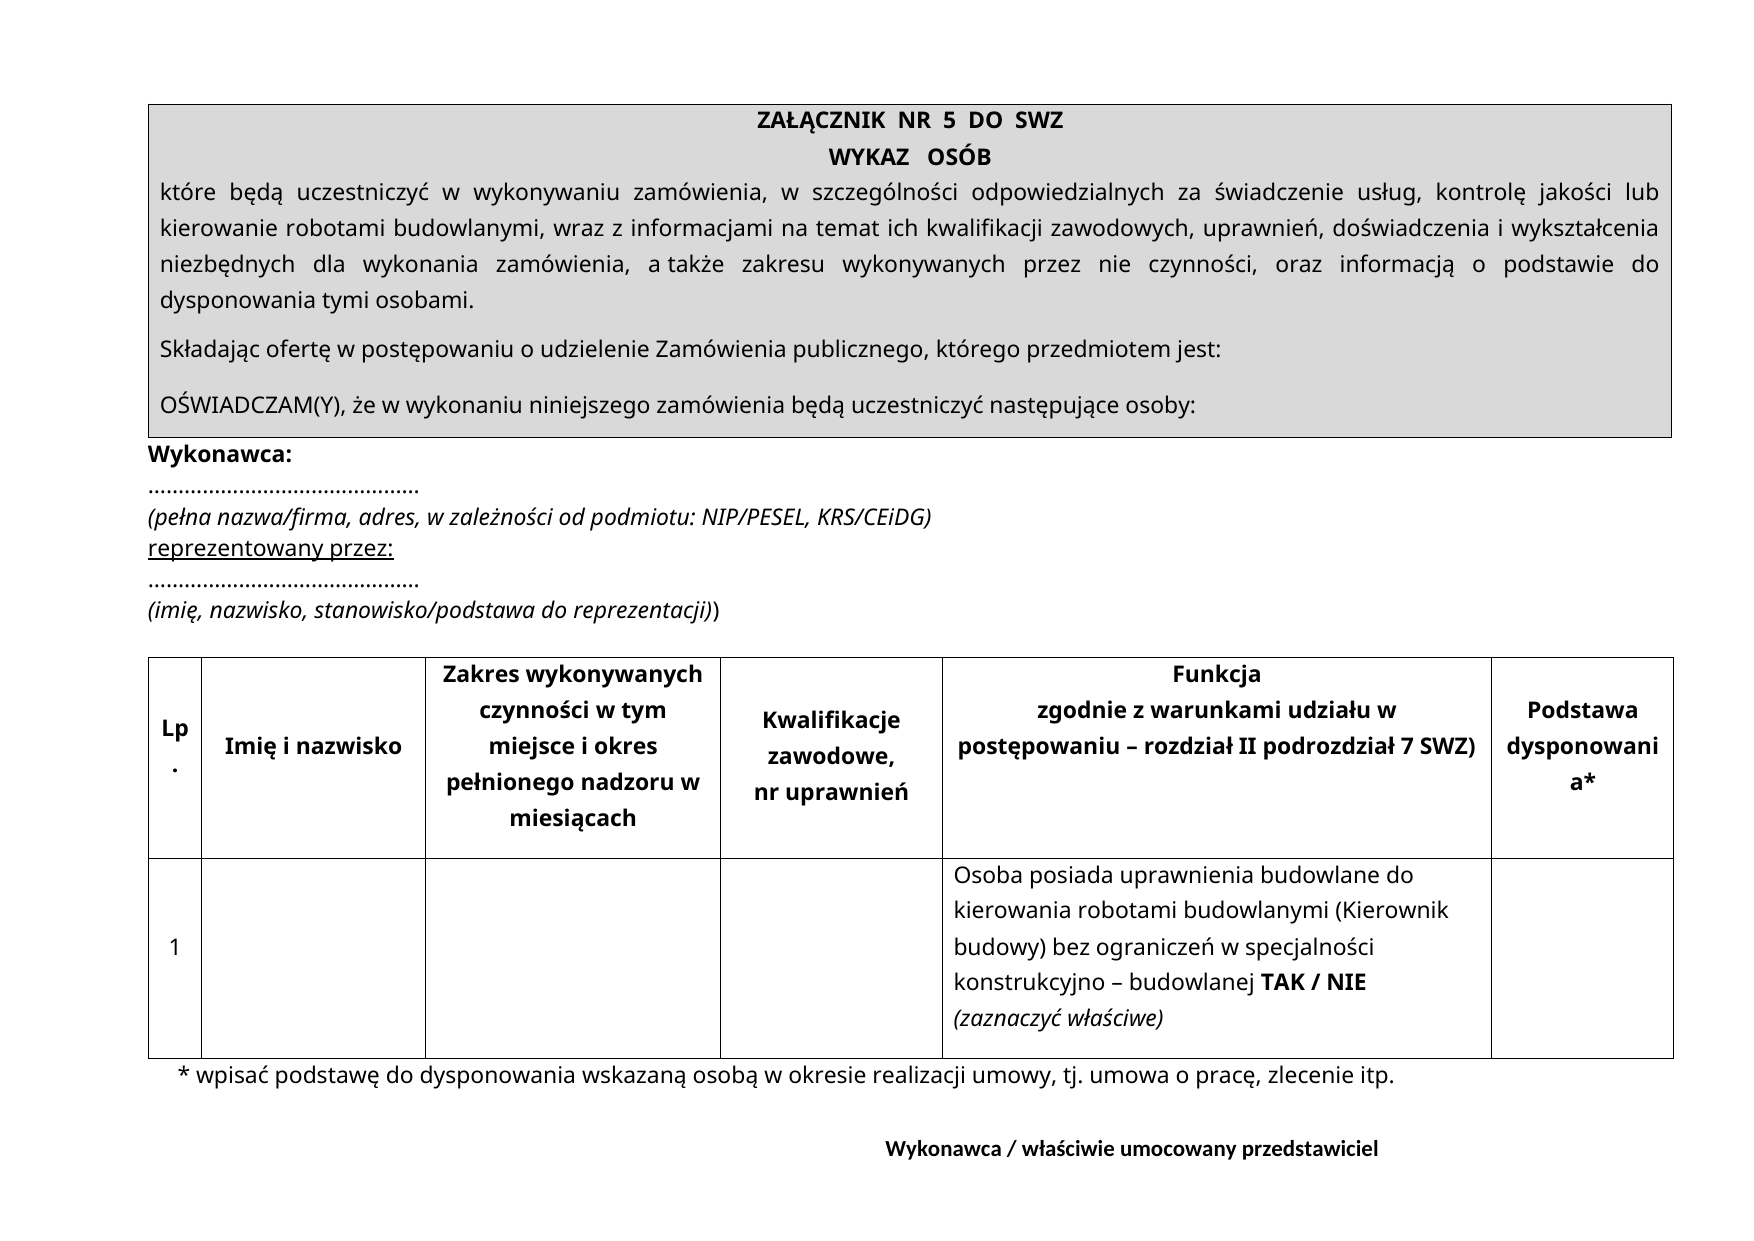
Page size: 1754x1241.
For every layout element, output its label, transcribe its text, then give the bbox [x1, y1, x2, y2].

text Wykonawca / właściwie umocowany przedstawiciel [148, 1134, 1606, 1162]
table_cell [426, 859, 720, 1058]
text Wykonawca: ……………………………………… (pełna nazwa/firma, adres, w zależności od podmiotu: NIP/PESEL, KRS/CEiDG) [148, 438, 1606, 532]
table_cell [721, 859, 942, 1058]
table_cell [1492, 859, 1673, 1058]
table_cell 1 [149, 859, 201, 1058]
table_header Imię i nazwisko [202, 658, 425, 857]
text reprezentowany przez: [148, 532, 1606, 563]
table_cell [202, 859, 425, 1058]
text ……………………………………… [148, 563, 986, 594]
text * wpisać podstawę do dysponowania wskazaną osobą w okresie realizacji umowy, tj. umowa o pracę, zlecenie itp. [177, 1059, 1651, 1091]
table_header ZAŁĄCZNIK NR 5 DO SWZ WYKAZ OSÓB które będą uczestniczyć w wykonywaniu zamówienia, w szczególności odpowiedzialnych za świadczenie usług, kontrolę jakości lub kierowanie robotami budowlanymi, wraz z informacjami na temat ich kwalifikacji zawodowych, uprawnień, doświadczenia i wykształcenia niezbędnych dla wykonania zamówienia, a także zakresu wykonywanych przez nie czynności, oraz informacją o podstawie do dysponowania tymi osobami. Składając ofertę w postępowaniu o udzielenie Zamówienia publicznego, którego przedmiotem jest: OŚWIADCZAM(Y), że w wykonaniu niniejszego zamówienia będą uczestniczyć następujące osoby: [149, 105, 1671, 437]
table_header Podstawa dysponowania* [1492, 658, 1673, 857]
text (imię, nazwisko, stanowisko/podstawa do reprezentacji)) [148, 594, 1606, 626]
table_header Kwalifikacje zawodowe, nr uprawnień [721, 658, 942, 857]
table_header Funkcja zgodnie z warunkami udziału w postępowaniu – rozdział II podrozdział 7 SWZ) [943, 658, 1491, 857]
table_header Lp. [149, 658, 201, 857]
table_cell Osoba posiada uprawnienia budowlane do kierowania robotami budowlanymi (Kierownik budowy) bez ograniczeń w specjalności konstrukcyjno – budowlanej TAK / NIE (zaznaczyć właściwe) [943, 859, 1491, 1058]
table_header Zakres wykonywanych czynności w tym miejsce i okres pełnionego nadzoru w miesiącach [426, 658, 720, 857]
